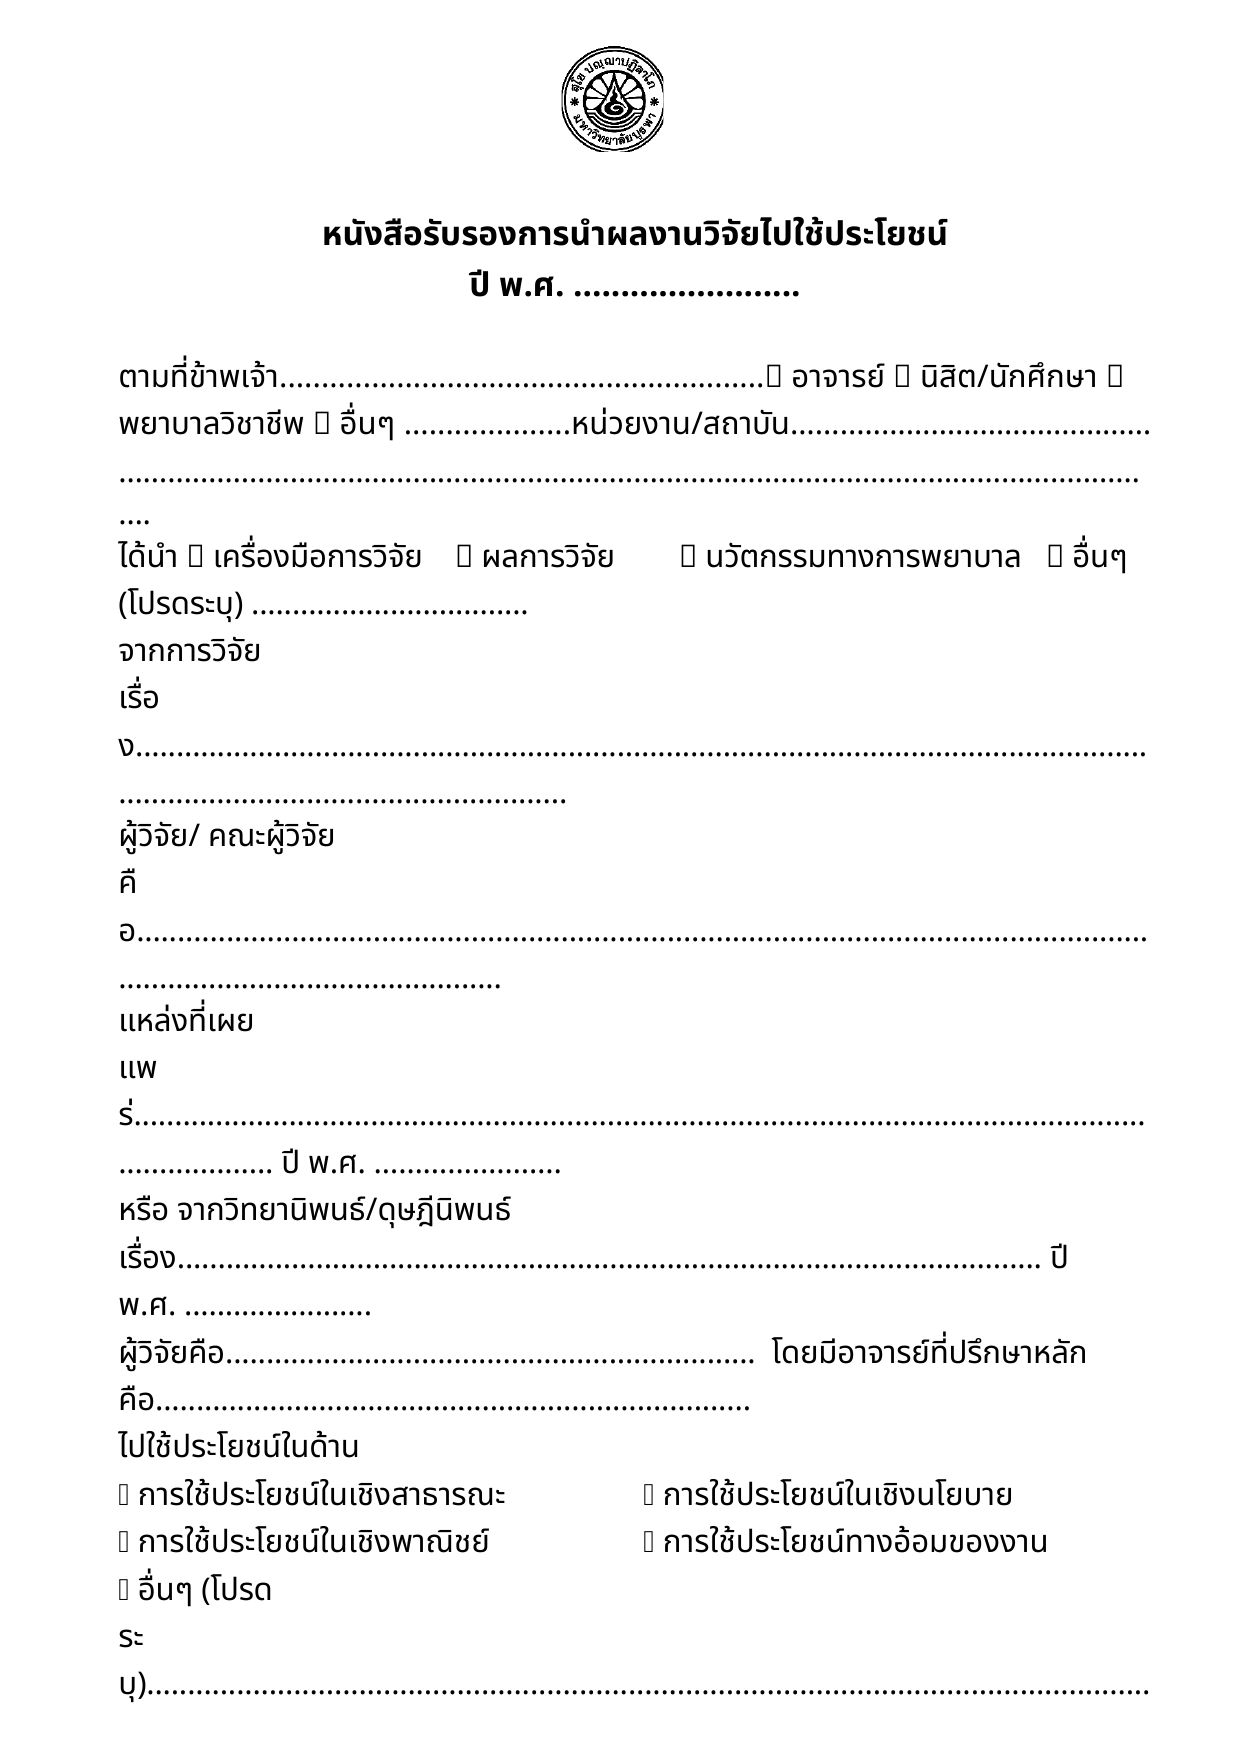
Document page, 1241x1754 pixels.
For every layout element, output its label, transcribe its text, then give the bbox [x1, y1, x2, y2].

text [118, 1567, 1152, 1709]
text ได้นำ เครื่องมือการวิจัย ผลการวิจัย นวัตกรรมทางการพยาบาล อื่นๆ (โปรดระบุ) .................................. [118, 534, 1152, 629]
text ผู้วิจัย/ คณะผู้วิจัยคือ........................................................................................................................................................................... [118, 813, 1152, 998]
text ผู้วิจัยคือ................................................................. โดยมีอาจารย์ที่ปรึกษาหลัก คือ......................................................................... [118, 1330, 1152, 1425]
text จากการวิจัยเรื่อง................................................................................................................................................................................... [118, 629, 1152, 813]
text ไปใช้ประโยชน์ในด้าน [118, 1425, 1152, 1472]
text ปี พ.ศ. ........................ [118, 261, 1152, 311]
picture [560, 46, 664, 150]
text การใช้ประโยชน์ในเชิงสาธารณะ การใช้ประโยชน์ในเชิงนโยบาย [118, 1472, 1152, 1519]
text แหล่งที่เผยแพร่............................................................................................................................................... ปี พ.ศ. ………………….. [118, 998, 1152, 1187]
text หรือ จากวิทยานิพนธ์/ดุษฎีนิพนธ์เรื่อง.......................................................................................................... ปี พ.ศ. ....................... [118, 1187, 1152, 1330]
text การใช้ประโยชน์ในเชิงพาณิชย์ การใช้ประโยชน์ทางอ้อมของงาน [118, 1519, 1152, 1567]
text หนังสือรับรองการนำผลงานวิจัยไปใช้ประโยชน์ [118, 210, 1152, 261]
text ตามที่ข้าพเจ้า.......................................................... อาจารย์  นิสิต/นักศึกษา  พยาบาลวิชาชีพ  อื่นๆ ....................หน่วยงาน/สถาบัน……..………………………………………………………………………………………………………………………………………..………. [118, 354, 1152, 534]
